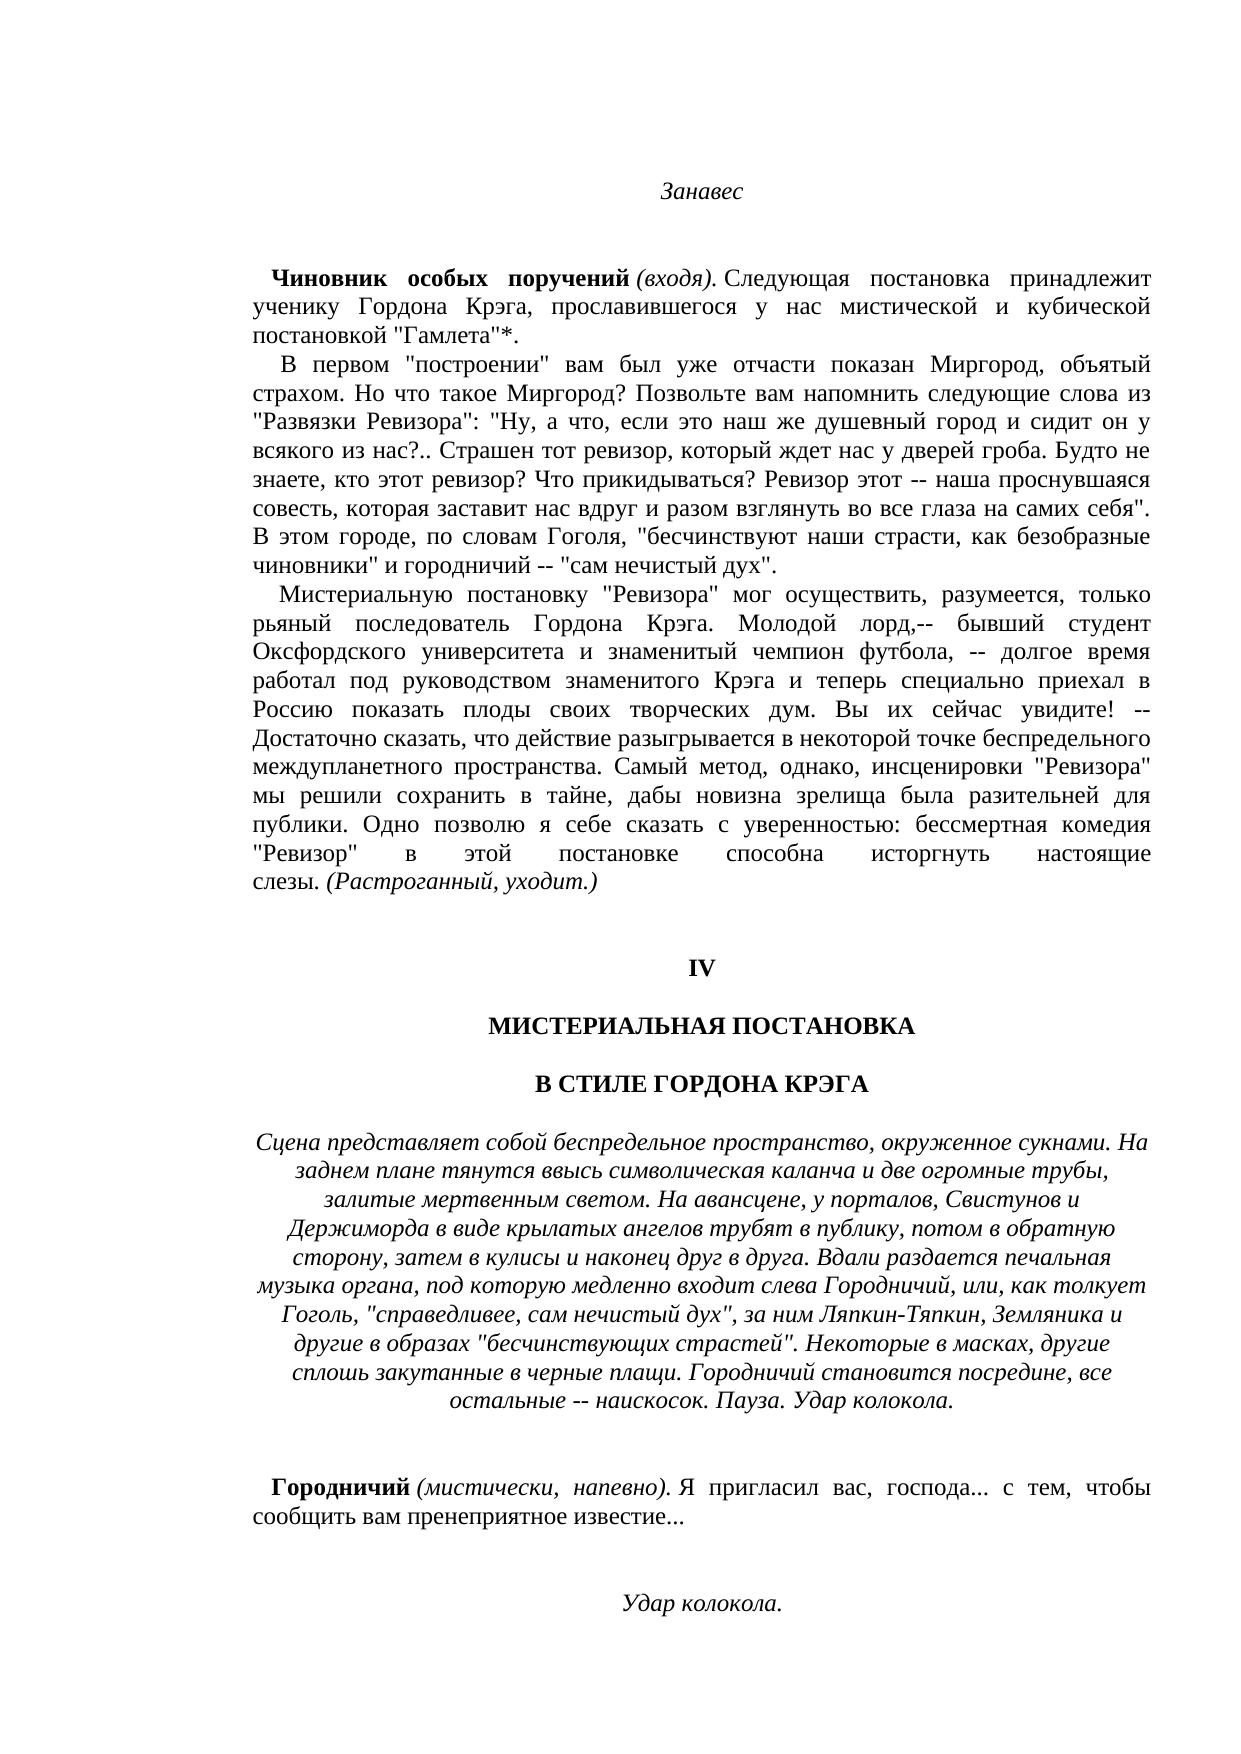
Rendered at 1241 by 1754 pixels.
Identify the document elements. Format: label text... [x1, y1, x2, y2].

text Мистериальную постановку "Ревизора" мог осуществить, разумеется, только рьяный последователь Гордона Крэга. Молодой лорд,-- бывший студент Оксфордского университета и знаменитый чемпион футбола, -- долгое время работал под руководством знаменитого Крэга и теперь специально приехал в Россию показать плоды своих творческих дум. Вы их сейчас увидите! -- Достаточно сказать, что действие разыгрывается в некоторой точке беспредельного междупланетного пространства. Самый метод, однако, инсценировки "Ревизора" мы решили сохранить в тайне, дабы новизна зрелища была разительней для публики. Одно позволю я себе сказать с уверенностью: бессмертная комедия "Ревизор" в этой постановке способна исторгнуть настоящие слезы. (Растроганный, уходит.) [252, 579, 1152, 895]
text В первом "построении" вам был уже отчасти показан Миргород, объятый страхом. Но что такое Миргород? Позвольте вам напомнить следующие слова из "Развязки Ревизора": "Ну, а что, если это наш же душевный город и сидит он у всякого из нас?.. Страшен тот ревизор, который ждет нас у дверей гроба. Будто не знаете, кто этот ревизор? Что прикидываться? Ревизор этот -- наша проснувшаяся совесть, которая заставит нас вдруг и разом взглянуть во все глаза на самих себя". В этом городе, по словам Гоголя, "бесчинствуют наши страсти, как безобразные чиновники" и городничий -- "сам нечистый дух". [252, 349, 1152, 579]
text Сцена представляет собой беспредельное пространство, окруженное сукнами. На заднем плане тянутся ввысь символическая каланча и две огромные трубы, залитые мертвенным светом. На авансцене, у порталов, Свистунов и Держиморда в виде крылатых ангелов трубят в публику, потом в обратную сторону, затем в кулисы и наконец друг в друга. Вдали раздается печальная музыка органа, под которую медленно входит слева Городничий, или, как толкует Гоголь, "справедливее, сам нечистый дух", за ним Ляпкин-Тяпкин, Земляника и другие в образах "бесчинствующих страстей". Некоторые в масках, другие сплошь закутанные в черные плащи. Городничий становится посредине, все остальные -- наискосок. Пауза. Удар колокола. [252, 1127, 1152, 1414]
text Чиновник особых поручений (входя). Следующая постановка принадлежит ученику Гордона Крэга, прославившегося у нас мистической и кубической постановкой "Гамлета"*. [252, 263, 1152, 349]
text IV [252, 953, 1152, 982]
text МИСТЕРИАЛЬНАЯ ПОСТАНОВКА [252, 1011, 1152, 1040]
text Городничий (мистически, напевно). Я пригласил вас, господа... с тем, чтобы сообщить вам пренеприятное известие... [252, 1472, 1152, 1530]
text Удар колокола. [252, 1588, 1152, 1616]
text В СТИЛЕ ГОРДОНА КРЭГА [252, 1069, 1152, 1098]
text Занавес [252, 176, 1152, 205]
